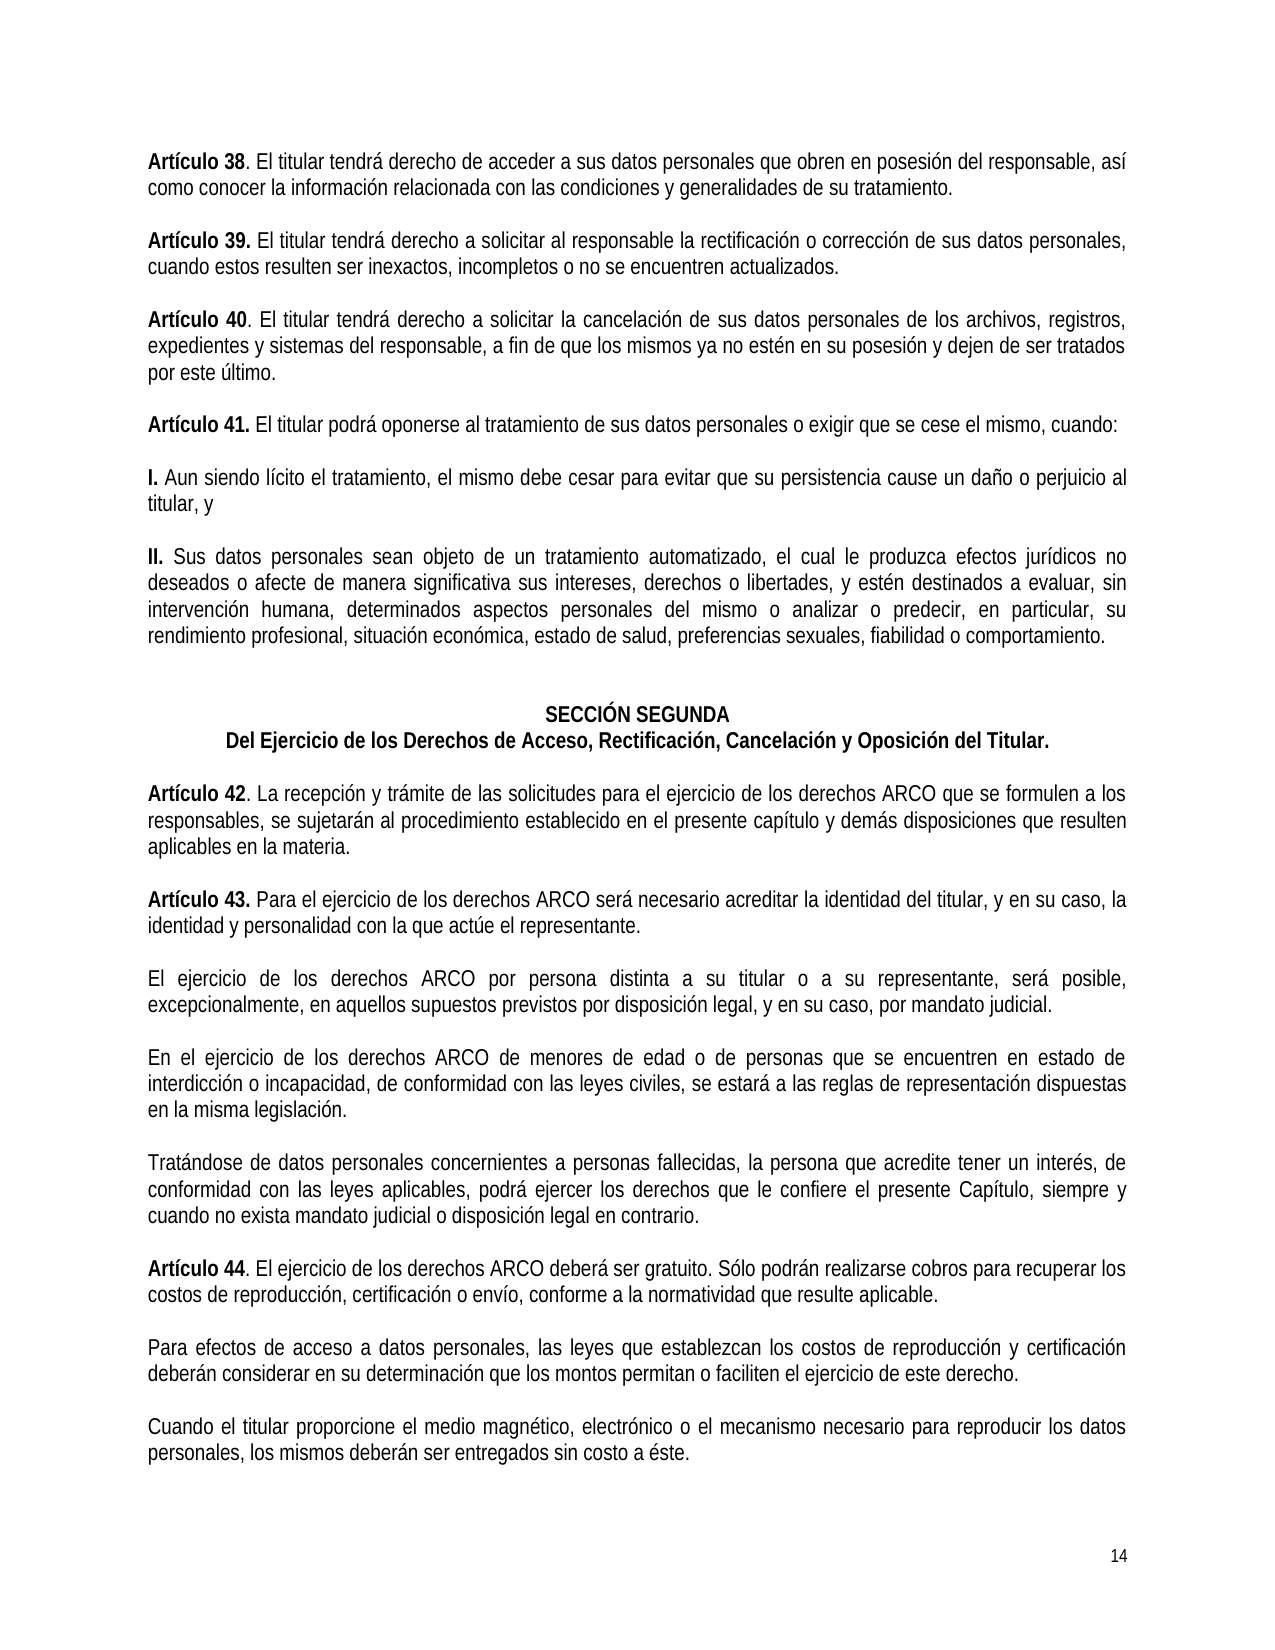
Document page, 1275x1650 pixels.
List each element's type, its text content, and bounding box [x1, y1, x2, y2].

text El ejercicio de los derechos ARCO por persona distinta a su titular o a su representante, será posible, excepcionalmente, en aquellos supuestos previstos por disposición legal, y en su caso, por mandato judicial. [148, 965, 1127, 1017]
text En el ejercicio de los derechos ARCO de menores de edad o de personas que se encuentren en estado de interdicción o incapacidad, de conformidad con las leyes civiles, se estará a las reglas de representación dispuestas en la misma legislación. [148, 1044, 1127, 1123]
text Artículo 43. Para el ejercicio de los derechos ARCO será necesario acreditar la identidad del titular, y en su caso, la identidad y personalidad con la que actúe el representante. [148, 886, 1127, 938]
text Artículo 40. El titular tendrá derecho a solicitar la cancelación de sus datos personales de los archivos, registros, expedientes y sistemas del responsable, a fin de que los mismos ya no estén en su posesión y dejen de ser tratados por este último. [148, 306, 1127, 385]
text Artículo 39. El titular tendrá derecho a solicitar al responsable la rectificación o corrección de sus datos personales, cuando estos resulten ser inexactos, incompletos o no se encuentren actualizados. [148, 227, 1127, 279]
text Artículo 38. El titular tendrá derecho de acceder a sus datos personales que obren en posesión del responsable, así como conocer la información relacionada con las condiciones y generalidades de su tratamiento. [148, 148, 1127, 200]
text Tratándose de datos personales concernientes a personas fallecidas, la persona que acredite tener un interés, de conformidad con las leyes aplicables, podrá ejercer los derechos que le confiere el presente Capítulo, siempre y cuando no exista mandato judicial o disposición legal en contrario. [148, 1149, 1127, 1228]
text Artículo 44. El ejercicio de los derechos ARCO deberá ser gratuito. Sólo podrán realizarse cobros para recuperar los costos de reproducción, certificación o envío, conforme a la normatividad que resulte aplicable. [148, 1254, 1127, 1307]
text Cuando el titular proporcione el medio magnético, electrónico o el mecanismo necesario para reproducir los datos personales, los mismos deberán ser entregados sin costo a éste. [148, 1413, 1127, 1465]
text Del Ejercicio de los Derechos de Acceso, Rectificación, Cancelación y Oposición del Titular. [148, 727, 1127, 754]
text I. Aun siendo lícito el tratamiento, el mismo debe cesar para evitar que su persistencia cause un daño o perjuicio al titular, y [148, 464, 1127, 517]
text II. Sus datos personales sean objeto de un tratamiento automatizado, el cual le produzca efectos jurídicos no deseados o afecte de manera significativa sus intereses, derechos o libertades, y estén destinados a evaluar, sin intervención humana, determinados aspectos personales del mismo o analizar o predecir, en particular, su rendimiento profesional, situación económica, estado de salud, preferencias sexuales, fiabilidad o comportamiento. [148, 543, 1127, 648]
text Artículo 41. El titular podrá oponerse al tratamiento de sus datos personales o exigir que se cese el mismo, cuando: [148, 411, 1127, 438]
text SECCIÓN SEGUNDA [148, 701, 1127, 727]
text Para efectos de acceso a datos personales, las leyes que establezcan los costos de reproducción y certificación deberán considerar en su determinación que los montos permitan o faciliten el ejercicio de este derecho. [148, 1334, 1127, 1386]
text Artículo 42. La recepción y trámite de las solicitudes para el ejercicio de los derechos ARCO que se formulen a los responsables, se sujetarán al procedimiento establecido en el presente capítulo y demás disposiciones que resulten aplicables en la materia. [148, 780, 1127, 859]
